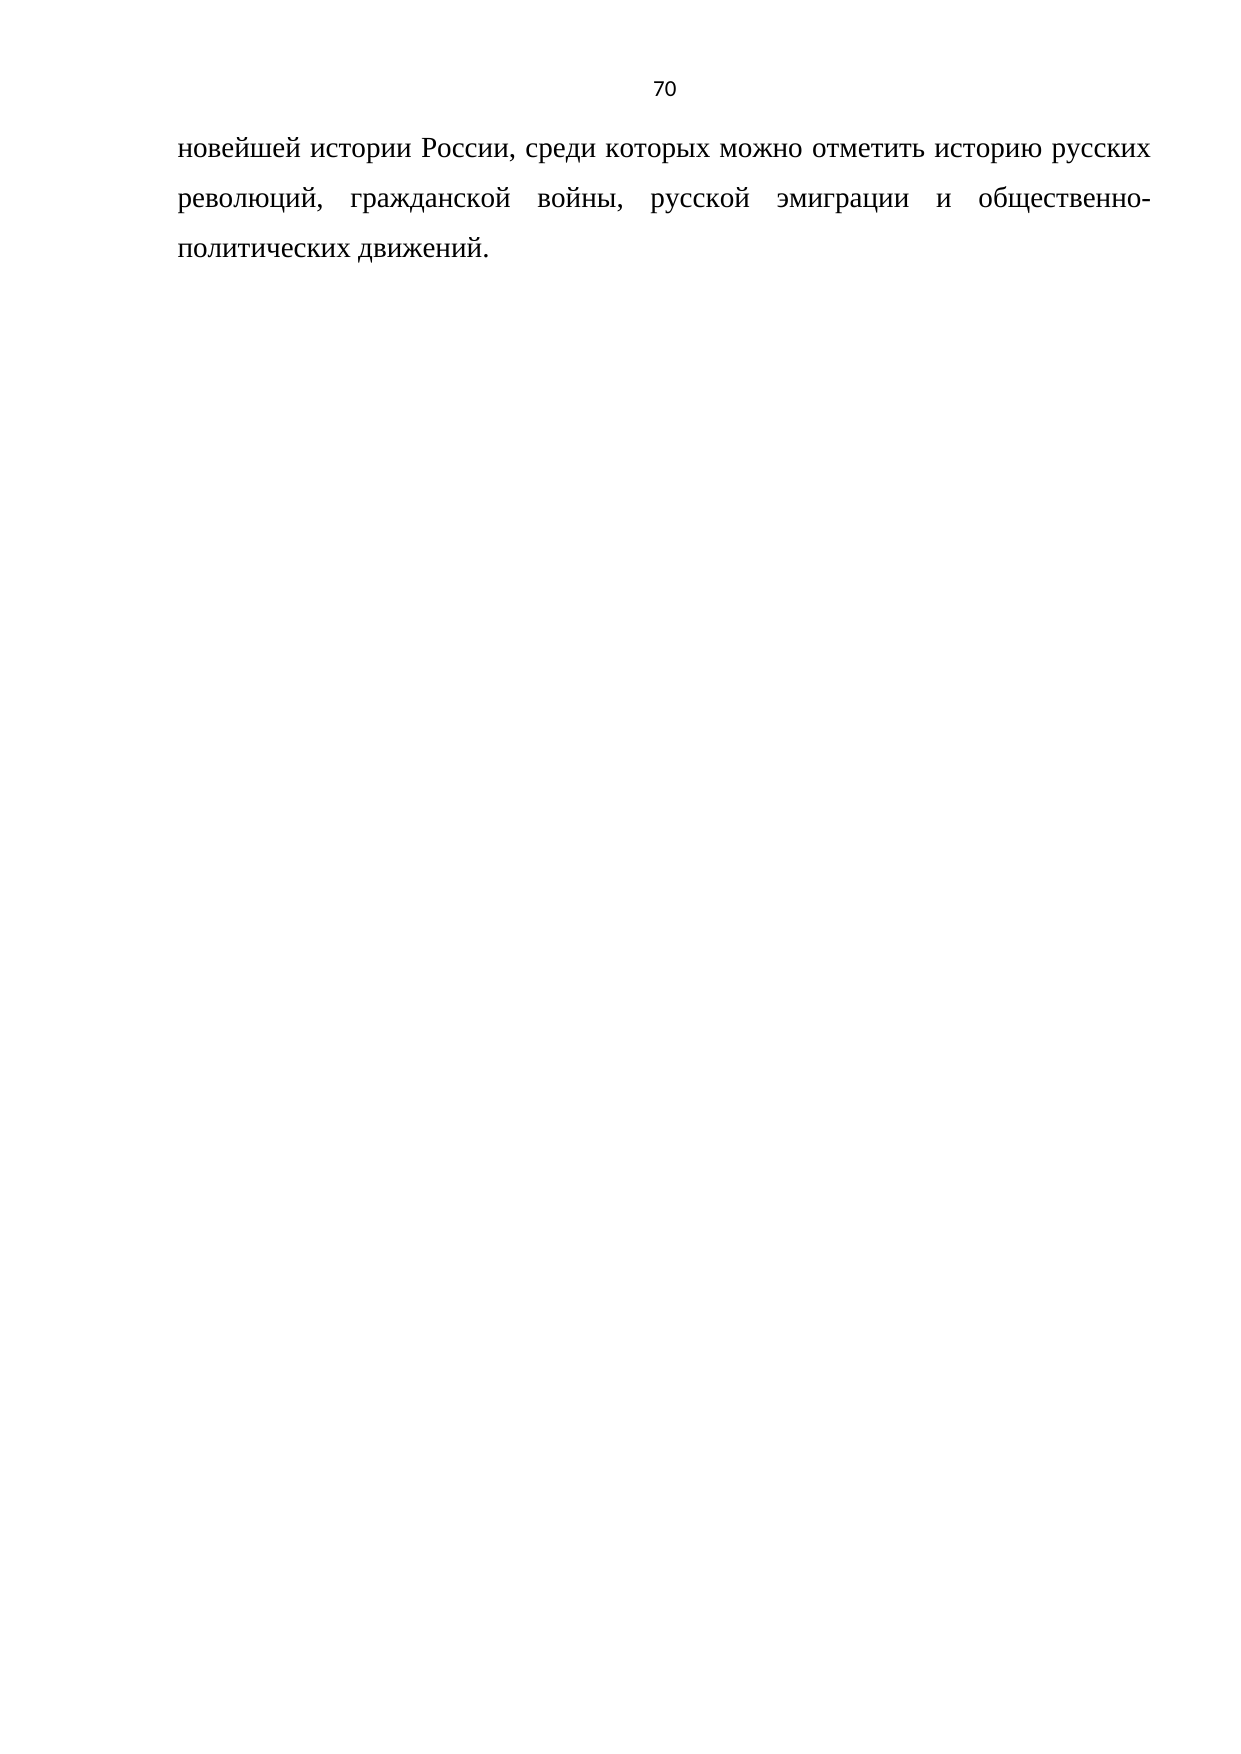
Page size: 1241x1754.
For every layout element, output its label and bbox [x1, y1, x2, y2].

text [177, 130, 1152, 264]
